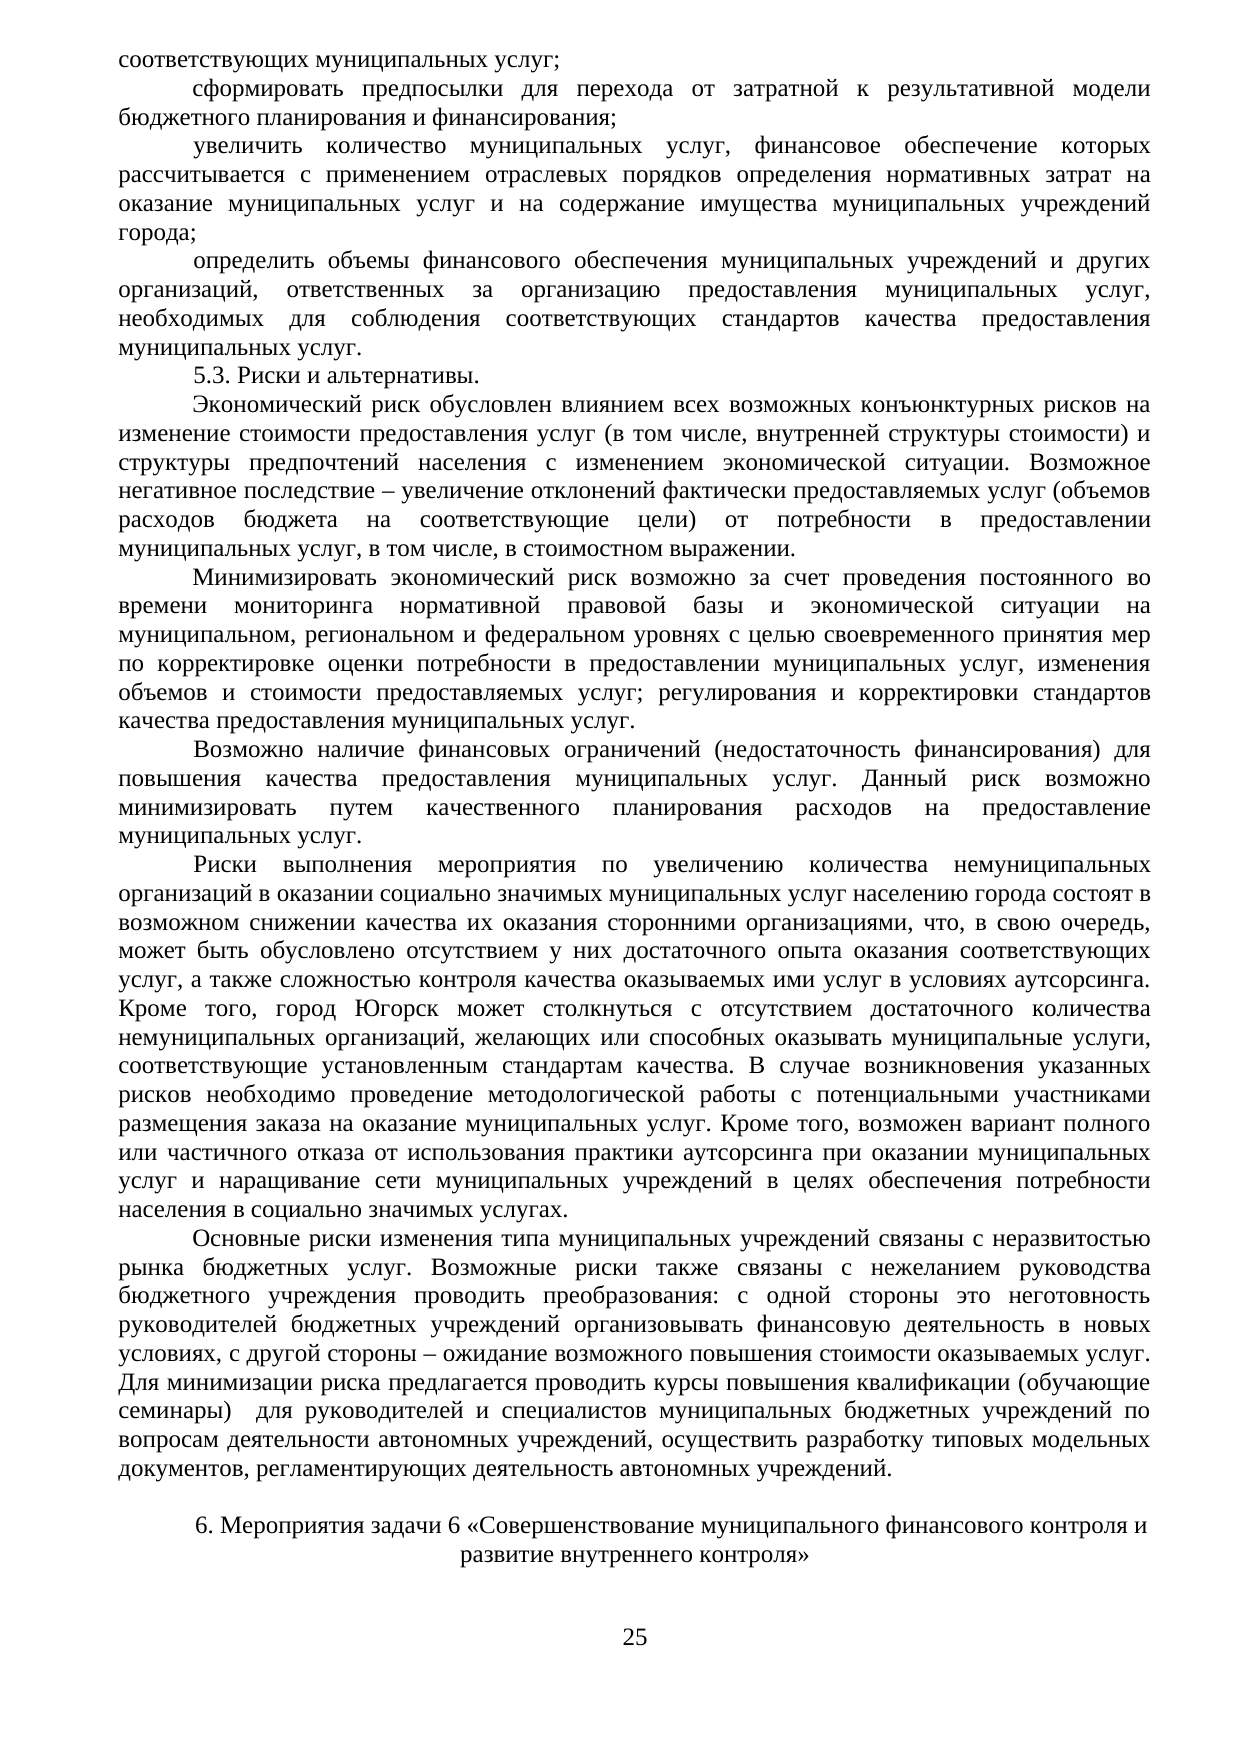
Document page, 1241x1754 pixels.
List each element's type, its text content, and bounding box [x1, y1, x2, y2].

text Экономический риск обусловлен влиянием всех возможных конъюнктурных рисков на изменение стоимости предоставления услуг (в том числе, внутренней структуры стоимости) и структуры предпочтений населения с изменением экономической ситуации. Возможное негативное последствие – увеличение отклонений фактически предоставляемых услуг (объемов расходов бюджета на соответствующие цели) от потребности в предоставлении муниципальных услуг, в том числе, в стоимостном выражении. [118, 389, 1152, 562]
text Минимизировать экономический риск возможно за счет проведения постоянного во времени мониторинга нормативной правовой базы и экономической ситуации на муниципальном, региональном и федеральном уровнях с целью своевременного принятия мер по корректировке оценки потребности в предоставлении муниципальных услуг, изменения объемов и стоимости предоставляемых услуг; регулирования и корректировки стандартов качества предоставления муниципальных услуг. [118, 562, 1152, 734]
text Основные риски изменения типа муниципальных учреждений связаны с неразвитостью рынка бюджетных услуг. Возможные риски также связаны с нежеланием руководства бюджетного учреждения проводить преобразования: с одной стороны это неготовность руководителей бюджетных учреждений организовывать финансовую деятельность в новых условиях, с другой стороны – ожидание возможного повышения стоимости оказываемых услуг. Для минимизации риска предлагается проводить курсы повышения квалификации (обучающие семинары) для руководителей и специалистов муниципальных бюджетных учреждений по вопросам деятельности автономных учреждений, осуществить разработку типовых модельных документов, регламентирующих деятельность автономных учреждений. [118, 1223, 1152, 1482]
text Риски выполнения мероприятия по увеличению количества немуниципальных организаций в оказании социально значимых муниципальных услуг населению города состоят в возможном снижении качества их оказания сторонними организациями, что, в свою очередь, может быть обусловлено отсутствием у них достаточного опыта оказания соответствующих услуг, а также сложностью контроля качества оказываемых ими услуг в условиях аутсорсинга. Кроме того, город Югорск может столкнуться с отсутствием достаточного количества немуниципальных организаций, желающих или способных оказывать муниципальные услуги, соответствующие установленным стандартам качества. В случае возникновения указанных рисков необходимо проведение методологической работы с потенциальными участниками размещения заказа на оказание муниципальных услуг. Кроме того, возможен вариант полного или частичного отказа от использования практики аутсорсинга при оказании муниципальных услуг и наращивание сети муниципальных учреждений в целях обеспечения потребности населения в социально значимых услугах. [118, 849, 1152, 1223]
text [118, 44, 1152, 73]
text 6. Мероприятия задачи 6 «Совершенствование муниципального финансового контроля и развитие внутреннего контроля» [118, 1511, 1152, 1568]
text Возможно наличие финансовых ограничений (недостаточность финансирования) для повышения качества предоставления муниципальных услуг. Данный риск возможно минимизировать путем качественного планирования расходов на предоставление муниципальных услуг. [118, 734, 1152, 849]
text определить объемы финансового обеспечения муниципальных учреждений и других организаций, ответственных за организацию предоставления муниципальных услуг, необходимых для соблюдения соответствующих стандартов качества предоставления муниципальных услуг. [118, 246, 1152, 361]
text сформировать предпосылки для перехода от затратной к результативной модели бюджетного планирования и финансирования; [118, 73, 1152, 131]
text увеличить количество муниципальных услуг, финансовое обеспечение которых рассчитывается с применением отраслевых порядков определения нормативных затрат на оказание муниципальных услуг и на содержание имущества муниципальных учреждений города; [118, 131, 1152, 246]
text 5.3. Риски и альтернативы. [118, 361, 1152, 389]
